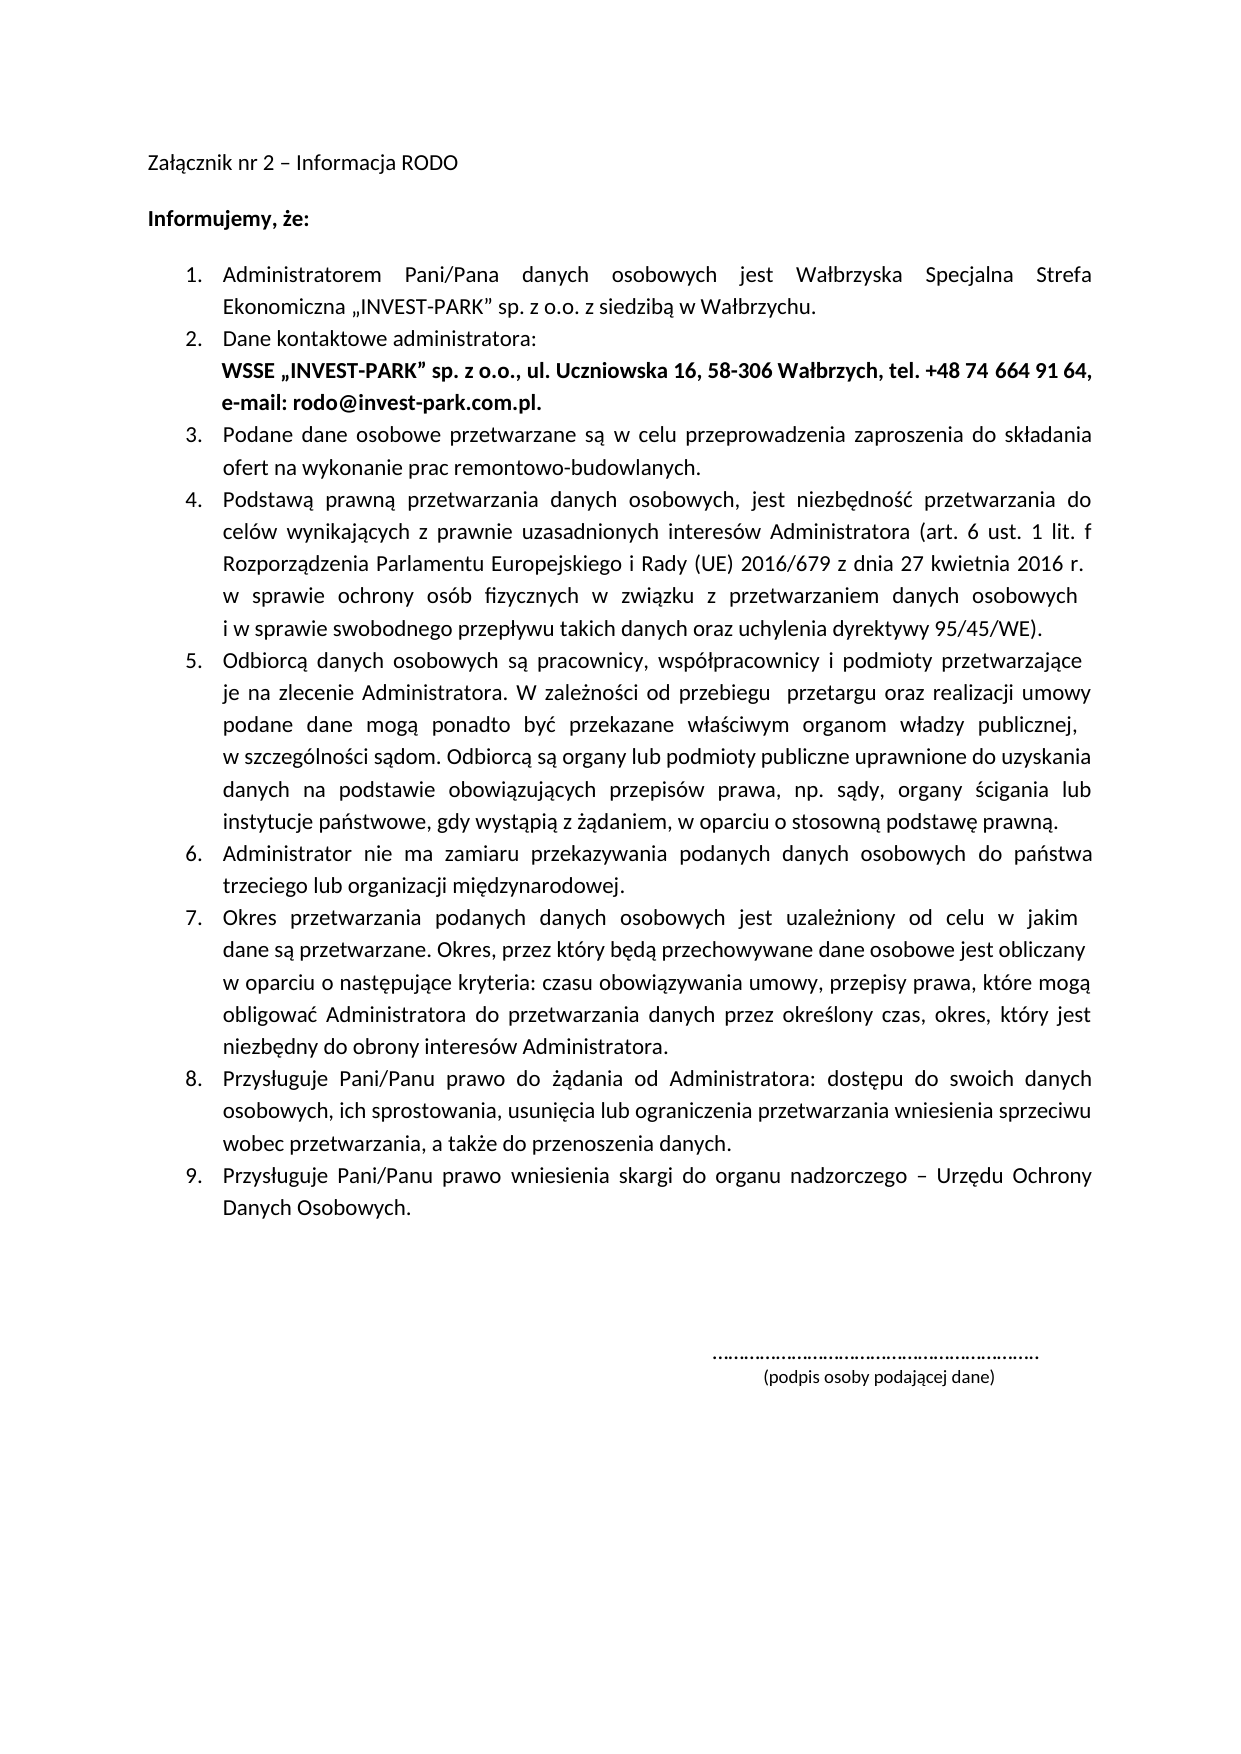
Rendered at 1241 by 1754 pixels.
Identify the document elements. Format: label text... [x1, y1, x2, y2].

list Przysługuje Pani/Panu prawo wniesienia skargi do organu nadzorczego – Urzędu Ochrony Danych Osobowych. [185, 1161, 1093, 1221]
list Administrator nie ma zamiaru przekazywania podanych danych osobowych do państwa trzeciego lub organizacji międzynarodowej. [185, 839, 1093, 899]
text WSSE „INVEST-PARK” sp. z o.o., ul. Uczniowska 16, 58-306 Wałbrzych, tel. +48 74 664 91 64, e-mail: rodo@invest-park.com.pl. [221, 356, 1093, 416]
list Podstawą prawną przetwarzania danych osobowych, jest niezbędność przetwarzania do celów wynikających z prawnie uzasadnionych interesów Administratora (art. 6 ust. 1 lit. f Rozporządzenia Parlamentu Europejskiego i Rady (UE) 2016/679 z dnia 27 kwietnia 2016 r. w sprawie ochrony osób fizycznych w związku z przetwarzaniem danych osobowych i w sprawie swobodnego przepływu takich danych oraz uchylenia dyrektywy 95/45/WE). [185, 485, 1093, 642]
list Dane kontaktowe administratora: [185, 324, 1093, 352]
text Informujemy, że: [148, 204, 1093, 232]
list Administratorem Pani/Pana danych osobowych jest Wałbrzyska Specjalna Strefa Ekonomiczna „INVEST-PARK” sp. z o.o. z siedzibą w Wałbrzychu. [185, 260, 1093, 320]
list Podane dane osobowe przetwarzane są w celu przeprowadzenia zaproszenia do składania ofert na wykonanie prac remontowo-budowlanych. [185, 421, 1093, 481]
list Przysługuje Pani/Panu prawo do żądania od Administratora: dostępu do swoich danych osobowych, ich sprostowania, usunięcia lub ograniczenia przetwarzania wniesienia sprzeciwu wobec przetwarzania, a także do przenoszenia danych. [185, 1064, 1093, 1157]
list Okres przetwarzania podanych danych osobowych jest uzależniony od celu w jakim dane są przetwarzane. Okres, przez który będą przechowywane dane osobowe jest obliczany w oparciu o następujące kryteria: czasu obowiązywania umowy, przepisy prawa, które mogą obligować Administratora do przetwarzania danych przez określony czas, okres, który jest niezbędny do obrony interesów Administratora. [185, 903, 1093, 1060]
text …………………………………………………….. [148, 1337, 1093, 1365]
text Załącznik nr 2 – Informacja RODO [148, 148, 1093, 176]
list Odbiorcą danych osobowych są pracownicy, współpracownicy i podmioty przetwarzające je na zlecenie Administratora. W zależności od przebiegu przetargu oraz realizacji umowy podane dane mogą ponadto być przekazane właściwym organom władzy publicznej, w szczególności sądom. Odbiorcą są organy lub podmioty publiczne uprawnione do uzyskania danych na podstawie obowiązujących przepisów prawa, np. sądy, organy ścigania lub instytucje państwowe, gdy wystąpią z żądaniem, w oparciu o stosowną podstawę prawną. [185, 646, 1093, 835]
text (podpis osoby podającej dane) [738, 1365, 1093, 1388]
